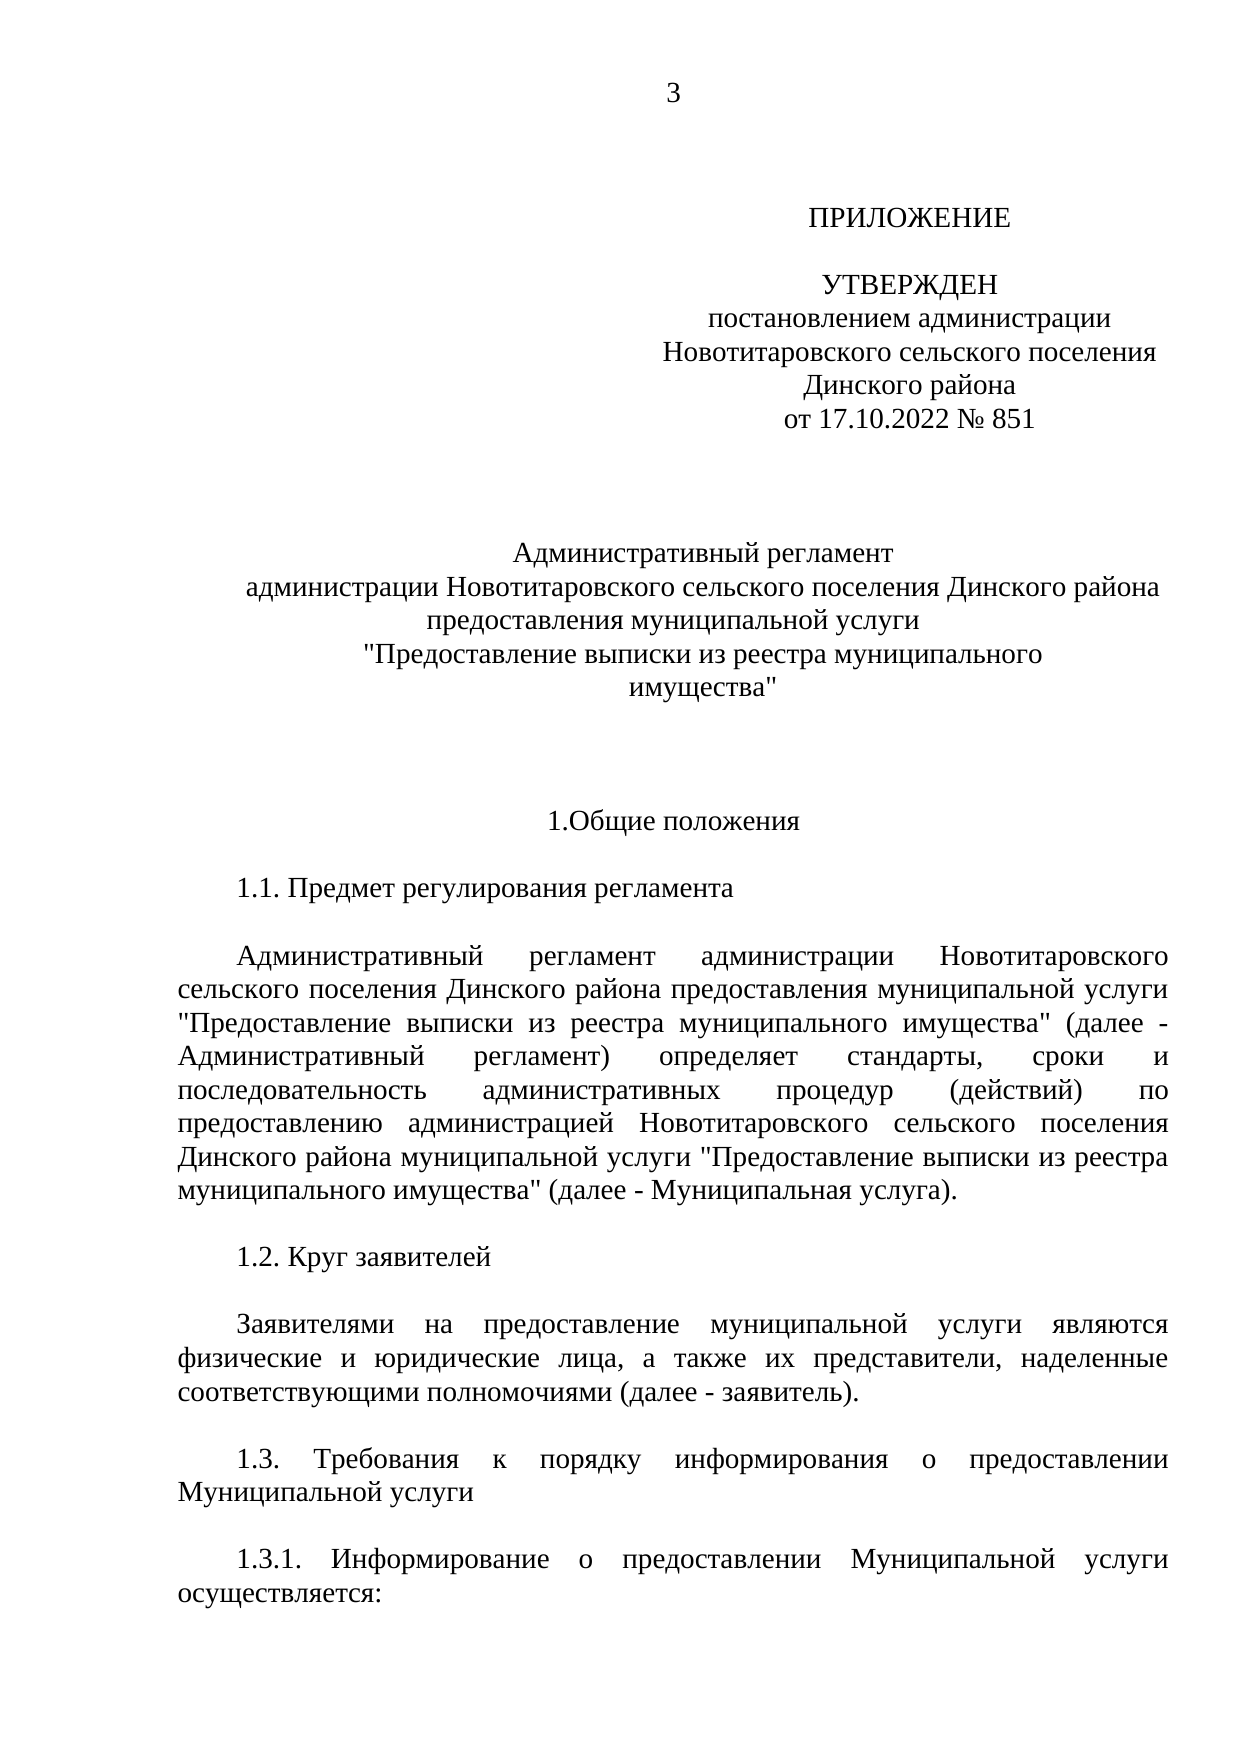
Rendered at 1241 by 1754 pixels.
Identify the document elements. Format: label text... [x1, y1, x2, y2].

text Заявителями на предоставление муниципальной услуги являются физические и юридические лица, а также их представители, наделенные соответствующими полномочиями (далее - заявитель). [177, 1307, 1169, 1407]
text 1.2. Круг заявителей [177, 1239, 1169, 1273]
text 1.3. Требования к порядку информирования о предоставлении Муниципальной услуги [177, 1441, 1169, 1508]
text "Предоставление выписки из реестра муниципального [177, 636, 1169, 669]
text администрации Новотитаровского сельского поселения Динского района предоставления муниципальной услуги [177, 569, 1169, 636]
text Динского района [650, 367, 1169, 401]
text постановлением администрации [650, 300, 1169, 334]
text Административный регламент администрации Новотитаровского сельского поселения Динского района предоставления муниципальной услуги "Предоставление выписки из реестра муниципального имущества" (далее - Административный регламент) определяет стандарты, сроки и последовательность административных процедур (действий) по предоставлению администрацией Новотитаровского сельского поселения Динского района муниципальной услуги "Предоставление выписки из реестра муниципального имущества" (далее - Муниципальная услуга). [177, 938, 1169, 1206]
text от 17.10.2022 № 851 [650, 401, 1169, 434]
text 1.Общие положения [177, 803, 1169, 837]
text 1.1. Предмет регулирования регламента [177, 871, 1169, 904]
text Новотитаровского сельского поселения [650, 334, 1169, 367]
text УТВЕРЖДЕН [650, 267, 1169, 300]
text 1.3.1. Информирование о предоставлении Муниципальной услуги осуществляется: [177, 1541, 1169, 1608]
text Административный регламент [177, 535, 1169, 569]
text имущества" [177, 669, 1169, 703]
text ПРИЛОЖЕНИЕ [650, 200, 1169, 233]
